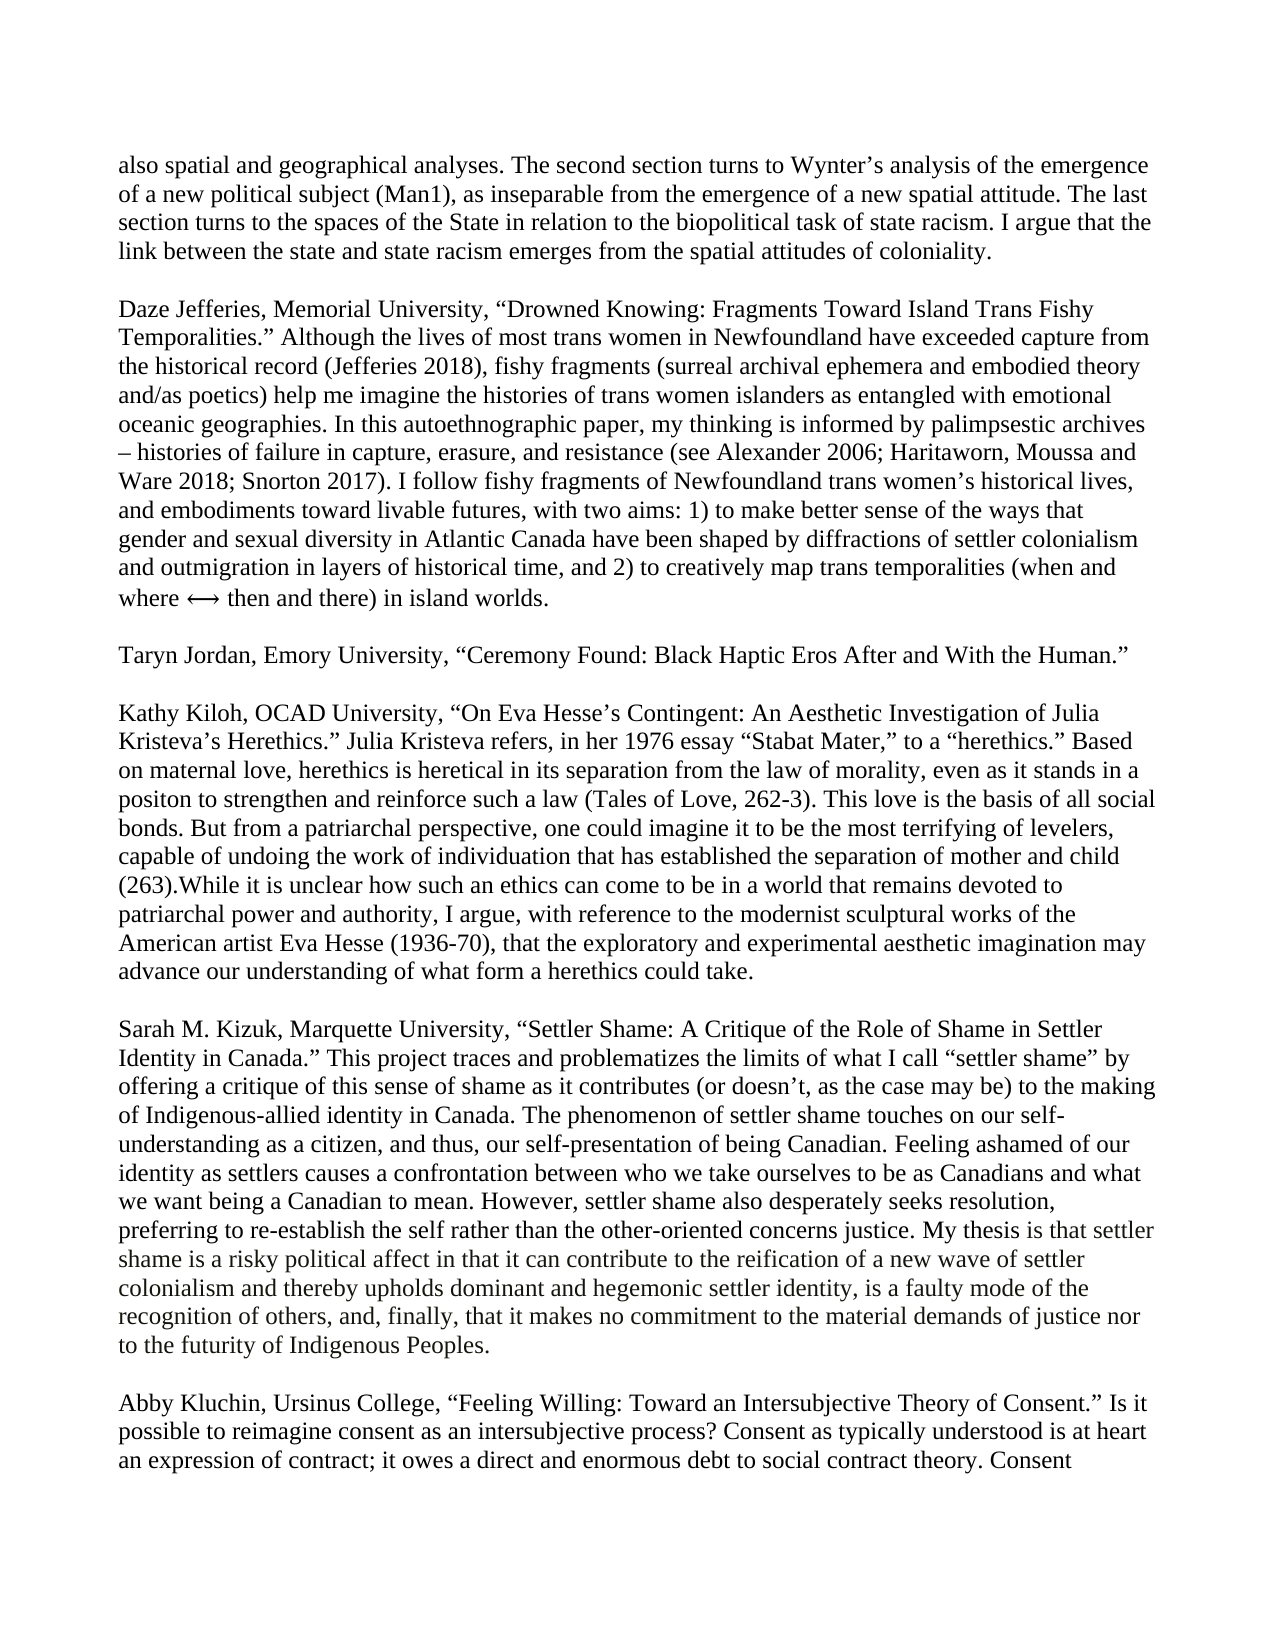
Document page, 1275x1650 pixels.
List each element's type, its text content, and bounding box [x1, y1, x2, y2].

text Sarah M. Kizuk, Marquette University, “Settler Shame: A Critique of the Role of Shame in Settler Identity in Canada.” This project traces and problematizes the limits of what I call “settler shame” by offering a critique of this sense of shame as it contributes (or doesn’t, as the case may be) to the making of Indigenous-allied identity in Canada. The phenomenon of settler shame touches on our self-understanding as a citizen, and thus, our self-presentation of being Canadian. Feeling ashamed of our identity as settlers causes a confrontation between who we take ourselves to be as Canadians and what we want being a Canadian to mean. However, settler shame also desperately seeks resolution, preferring to re-establish the self rather than the other-oriented concerns justice. My thesis is that settler shame is a risky political affect in that it can contribute to the reification of a new wave of settler colonialism and thereby upholds dominant and hegemonic settler identity, is a faulty mode of the recognition of others, and, finally, that it makes no commitment to the material demands of justice nor to the futurity of Indigenous Peoples. [118, 1014, 1157, 1359]
text Taryn Jordan, Emory University, “Ceremony Found: Black Haptic Eros After and With the Human.” [118, 640, 1157, 669]
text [118, 1388, 1157, 1474]
text Daze Jefferies, Memorial University, “Drowned Knowing: Fragments Toward Island Trans Fishy Temporalities.” Although the lives of most trans women in Newfoundland have exceeded capture from the historical record (Jefferies 2018), fishy fragments (surreal archival ephemera and embodied theory and/as poetics) help me imagine the histories of trans women islanders as entangled with emotional oceanic geographies. In this autoethnographic paper, my thinking is informed by palimpsestic archives – histories of failure in capture, erasure, and resistance (see Alexander 2006; Haritaworn, Moussa and Ware 2018; Snorton 2017). I follow fishy fragments of Newfoundland trans women’s historical lives, and embodiments toward livable futures, with two aims: 1) to make better sense of the ways that gender and sexual diversity in Atlantic Canada have been shaped by diffractions of settler colonialism and outmigration in layers of historical time, and 2) to creatively map trans temporalities (when and where ⟷ then and there) in island worlds. [118, 294, 1157, 611]
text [118, 150, 1157, 265]
text Kathy Kiloh, OCAD University, “On Eva Hesse’s Contingent: An Aesthetic Investigation of Julia Kristeva’s Herethics.” Julia Kristeva refers, in her 1976 essay “Stabat Mater,” to a “herethics.” Based on maternal love, herethics is heretical in its separation from the law of morality, even as it stands in a positon to strengthen and reinforce such a law (Tales of Love, 262-3). This love is the basis of all social bonds. But from a patriarchal perspective, one could imagine it to be the most terrifying of levelers, capable of undoing the work of individuation that has established the separation of mother and child (263).While it is unclear how such an ethics can come to be in a world that remains devoted to patriarchal power and authority, I argue, with reference to the modernist sculptural works of the American artist Eva Hesse (1936-70), that the exploratory and experimental aesthetic imagination may advance our understanding of what form a herethics could take. [118, 698, 1157, 985]
